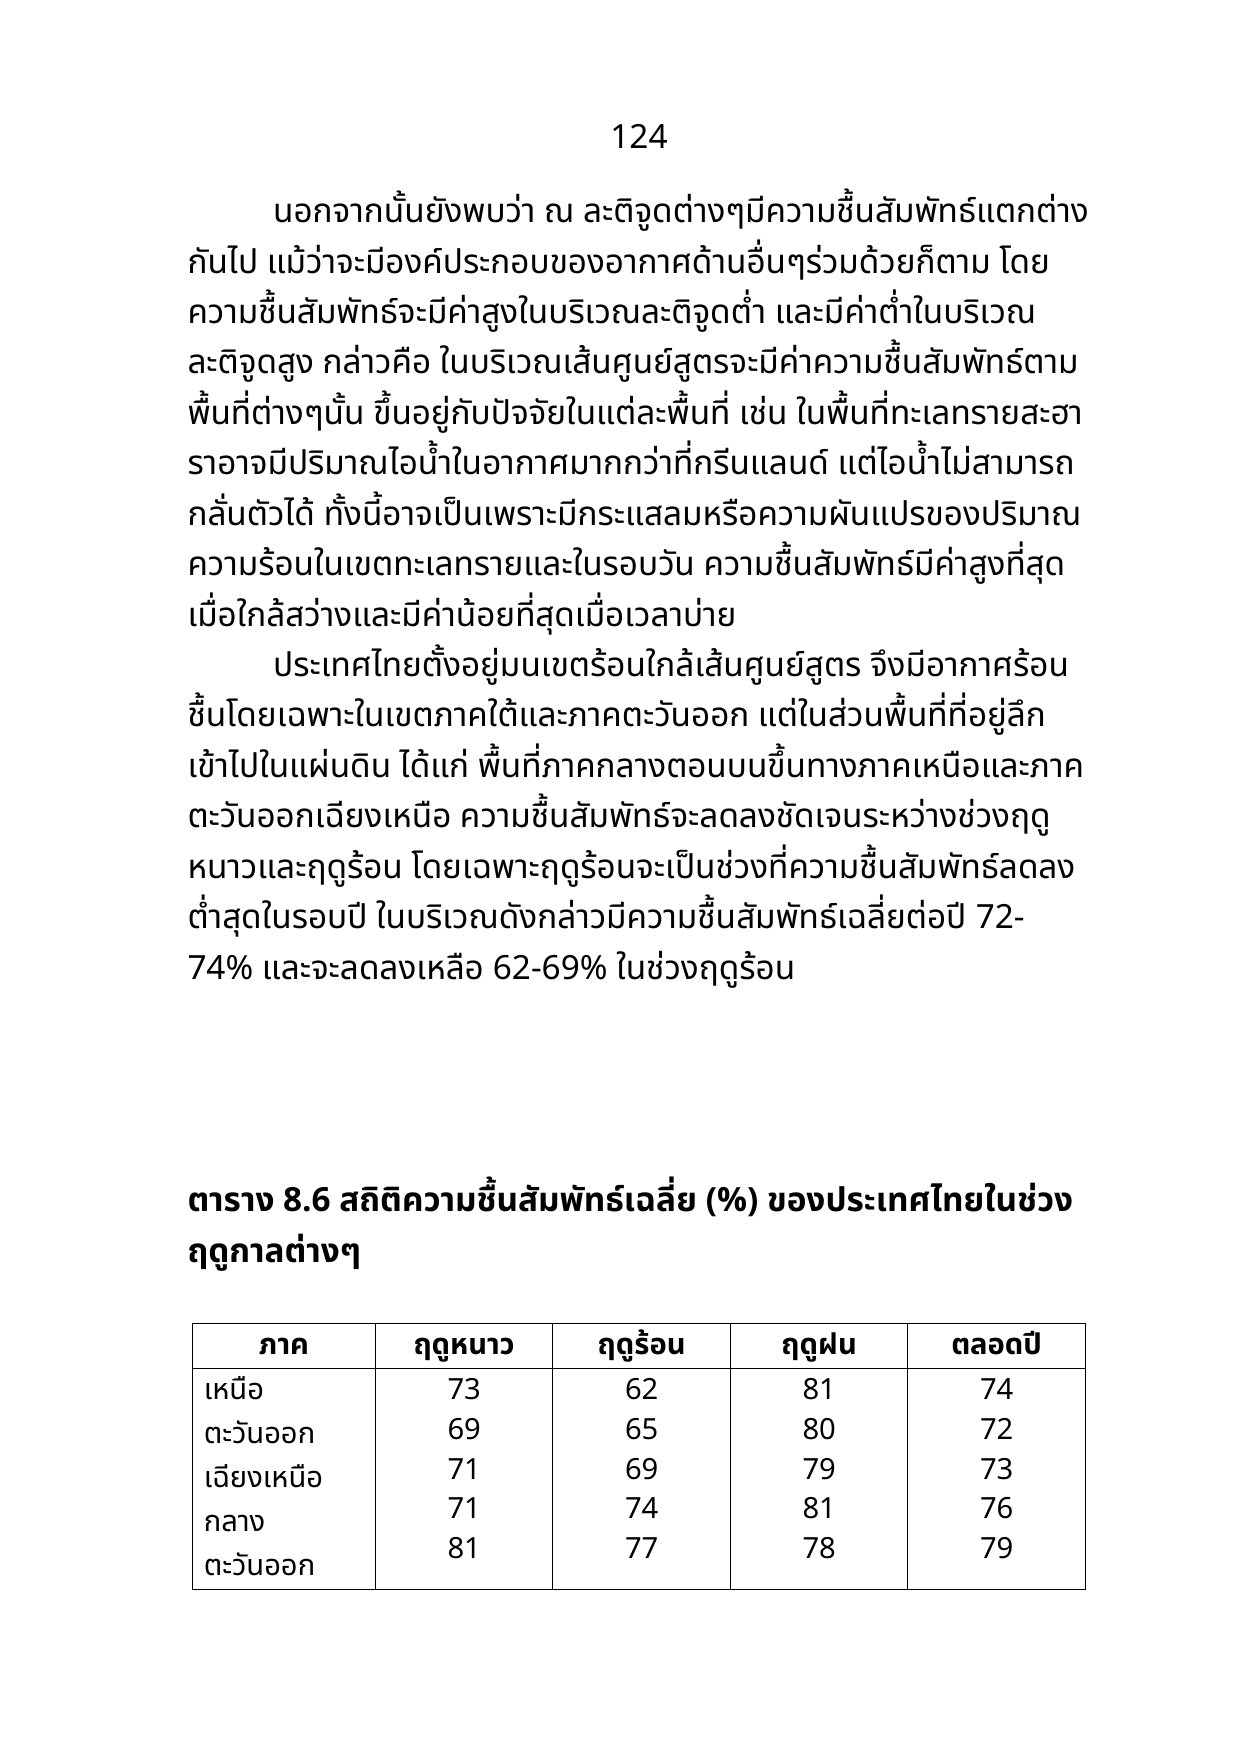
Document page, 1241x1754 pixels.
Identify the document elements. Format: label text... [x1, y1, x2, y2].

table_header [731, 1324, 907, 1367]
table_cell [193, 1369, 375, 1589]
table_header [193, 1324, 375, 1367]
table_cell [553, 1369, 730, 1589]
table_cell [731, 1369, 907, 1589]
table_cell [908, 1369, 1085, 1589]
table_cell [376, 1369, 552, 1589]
text นอกจากนั้นยังพบว่า ณ ละติจูดต่างๆมีความชื้นสัมพัทธ์แตกต่างกันไป แม้ว่าจะมีองค์ประกอบของอากาศด้านอื่นๆร่วมด้วยก็ตาม โดยความชื้นสัมพัทธ์จะมีค่าสูงในบริเวณละติจูดต่ำ และมีค่าต่ำในบริเวณละติจูดสูง กล่าวคือ ในบริเวณเส้นศูนย์สูตรจะมีค่าความชื้นสัมพัทธ์ตามพื้นที่ต่างๆนั้น ขึ้นอยู่กับปัจจัยในแต่ละพื้นที่ เช่น ในพื้นที่ทะเลทรายสะฮาราอาจมีปริมาณไอน้ำในอากาศมากกว่าที่กรีนแลนด์ แต่ไอน้ำไม่สามารถกลั่นตัวได้ ทั้งนี้อาจเป็นเพราะมีกระแสลมหรือความผันแปรของปริมาณความร้อนในเขตทะเลทรายและในรอบวัน ความชื้นสัมพัทธ์มีค่าสูงที่สุดเมื่อใกล้สว่างและมีค่าน้อยที่สุดเมื่อเวลาบ่าย [187, 187, 1090, 641]
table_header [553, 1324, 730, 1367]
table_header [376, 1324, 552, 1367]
text ประเทศไทยตั้งอยู่มนเขตร้อนใกล้เส้นศูนย์สูตร จึงมีอากาศร้อนชื้นโดยเฉพาะในเขตภาคใต้และภาคตะวันออก แต่ในส่วนพื้นที่ที่อยู่ลึกเข้าไปในแผ่นดิน ได้แก่ พื้นที่ภาคกลางตอนบนขึ้นทางภาคเหนือและภาคตะวันออกเฉียงเหนือ ความชื้นสัมพัทธ์จะลดลงชัดเจนระหว่างช่วงฤดูหนาวและฤดูร้อน โดยเฉพาะฤดูร้อนจะเป็นช่วงที่ความชื้นสัมพัทธ์ลดลงต่ำสุดในรอบปี ในบริเวณดังกล่าวมีความชื้นสัมพัทธ์เฉลี่ยต่อปี 72-74% และจะลดลงเหลือ 62-69% ในช่วงฤดูร้อน [187, 641, 1090, 994]
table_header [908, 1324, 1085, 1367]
text ตาราง 8.6 สถิติความชื้นสัมพัทธ์เฉลี่ย (%) ของประเทศไทยในช่วงฤดูกาลต่างๆ [187, 1176, 1090, 1277]
